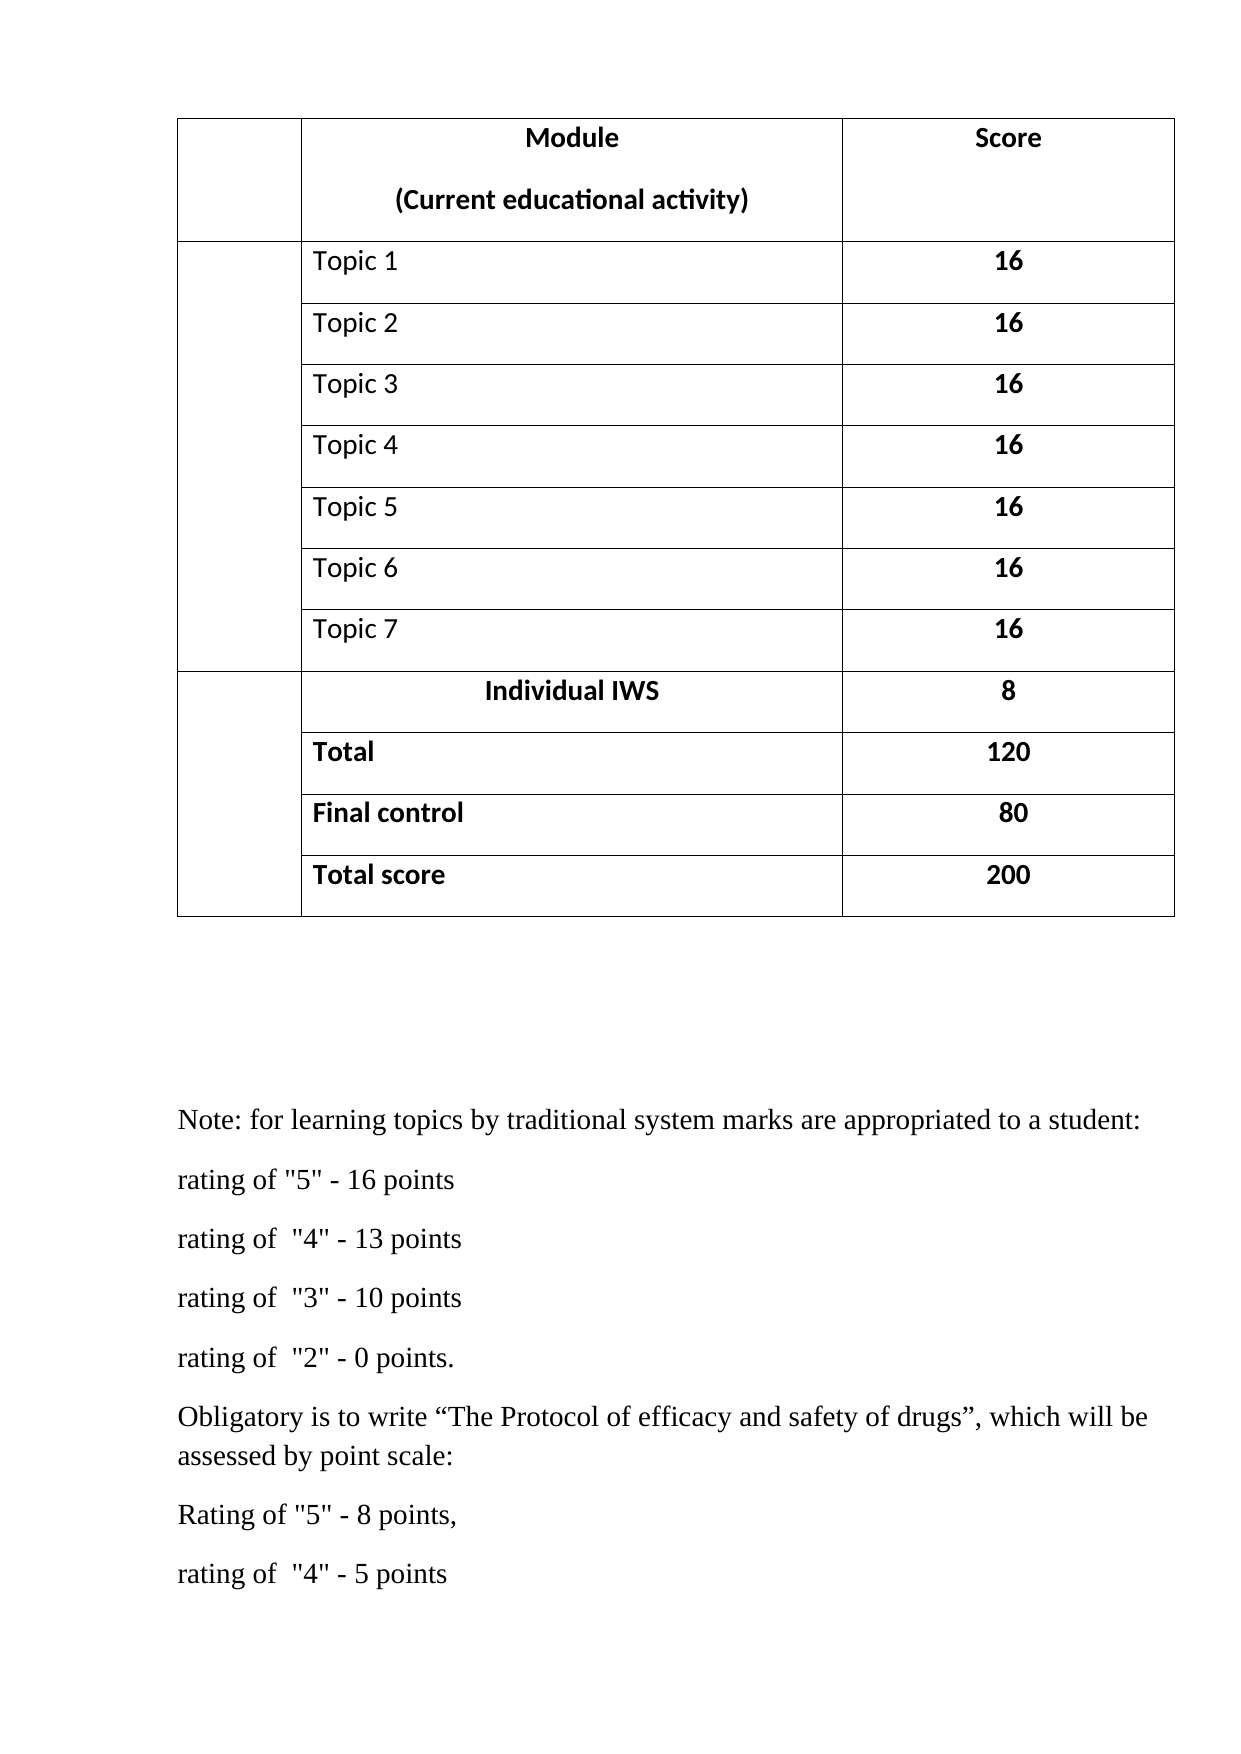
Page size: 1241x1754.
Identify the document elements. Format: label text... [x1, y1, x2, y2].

table_cell Individual IWS [302, 672, 842, 732]
table_cell 16 [843, 488, 1174, 548]
table_cell Final control [302, 795, 842, 855]
table_cell Topic 4 [302, 426, 842, 487]
text rating of "3" - 10 points [177, 1281, 1152, 1314]
table_cell Topic 5 [302, 488, 842, 548]
table_cell 16 [843, 304, 1174, 364]
table_header [178, 119, 301, 241]
table_cell 16 [843, 549, 1174, 609]
text rating of "4" - 5 points [177, 1557, 1152, 1590]
table_cell Topic 3 [302, 365, 842, 425]
table_cell Topic 1 [302, 242, 842, 303]
table_cell Total score [302, 856, 842, 916]
table_header Module (Current educational activity) [302, 119, 842, 241]
table_cell [178, 672, 301, 916]
table_cell 16 [843, 610, 1174, 671]
text rating of "2" - 0 points. [177, 1340, 1152, 1373]
table_cell 120 [843, 733, 1174, 793]
table_cell Topic 2 [302, 304, 842, 364]
text Rating of "5" - 8 points, [177, 1497, 1152, 1531]
table_cell 16 [843, 365, 1174, 425]
table_cell 80 [843, 795, 1174, 855]
table_cell Topic 6 [302, 549, 842, 609]
text Obligatory is to write “The Protocol of efficacy and safety of drugs”, which will be assessed by point scale: [177, 1399, 1152, 1471]
table_cell 16 [843, 426, 1174, 487]
table_cell [178, 242, 301, 671]
table_cell 16 [843, 242, 1174, 303]
table_cell 200 [843, 856, 1174, 916]
table_cell Total [302, 733, 842, 793]
text rating of "5" - 16 points [177, 1162, 1152, 1195]
text rating of "4" - 13 points [177, 1221, 1152, 1255]
table_cell Topic 7 [302, 610, 842, 671]
table_cell 8 [843, 672, 1174, 732]
text Note: for learning topics by traditional system marks are appropriated to a student: [177, 1102, 1152, 1136]
table_header Score [843, 119, 1174, 241]
